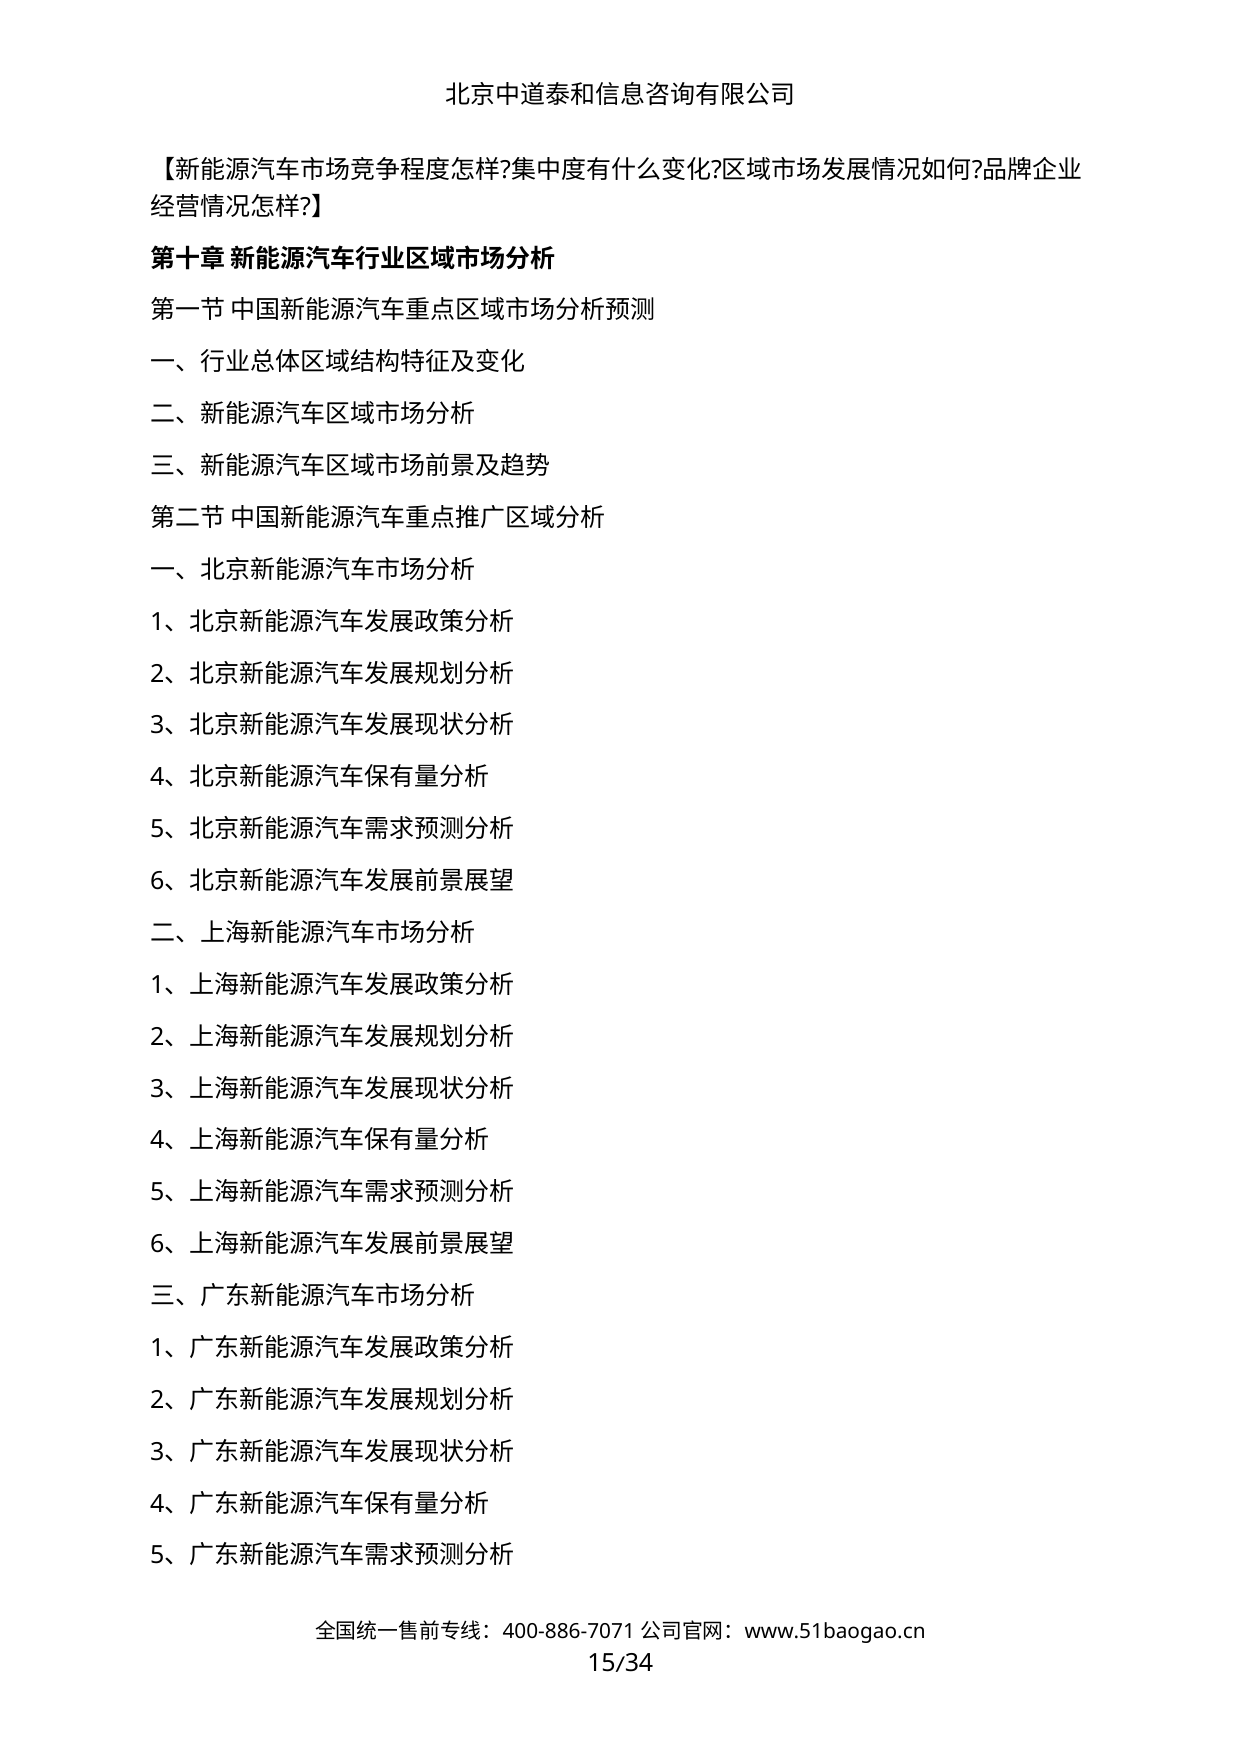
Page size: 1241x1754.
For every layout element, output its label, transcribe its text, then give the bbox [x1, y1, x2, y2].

text 3、上海新能源汽车发展现状分析 [150, 1068, 1090, 1104]
text 三、广东新能源汽车市场分析 [150, 1276, 1090, 1312]
text 2、北京新能源汽车发展规划分析 [150, 653, 1090, 689]
text 一、行业总体区域结构特征及变化 [150, 342, 1090, 378]
text 三、新能源汽车区域市场前景及趋势 [150, 446, 1090, 482]
text 6、北京新能源汽车发展前景展望 [150, 861, 1090, 897]
text 5、广东新能源汽车需求预测分析 [150, 1535, 1090, 1571]
text 4、北京新能源汽车保有量分析 [150, 757, 1090, 793]
text 3、北京新能源汽车发展现状分析 [150, 705, 1090, 741]
text 4、广东新能源汽车保有量分析 [150, 1483, 1090, 1519]
text 第一节 中国新能源汽车重点区域市场分析预测 [150, 290, 1090, 326]
text 4、上海新能源汽车保有量分析 [150, 1120, 1090, 1156]
text 5、北京新能源汽车需求预测分析 [150, 809, 1090, 845]
text 3、广东新能源汽车发展现状分析 [150, 1431, 1090, 1467]
text 1、广东新能源汽车发展政策分析 [150, 1327, 1090, 1364]
text 1、上海新能源汽车发展政策分析 [150, 964, 1090, 1001]
text 第二节 中国新能源汽车重点推广区域分析 [150, 497, 1090, 534]
text 二、上海新能源汽车市场分析 [150, 912, 1090, 949]
text 第十章 新能源汽车行业区域市场分析 [150, 238, 1090, 274]
text 6、上海新能源汽车发展前景展望 [150, 1224, 1090, 1260]
text 2、广东新能源汽车发展规划分析 [150, 1379, 1090, 1416]
text 2、上海新能源汽车发展规划分析 [150, 1016, 1090, 1052]
text 一、北京新能源汽车市场分析 [150, 549, 1090, 586]
text 5、上海新能源汽车需求预测分析 [150, 1172, 1090, 1208]
text 二、新能源汽车区域市场分析 [150, 394, 1090, 430]
text 1、北京新能源汽车发展政策分析 [150, 601, 1090, 637]
text 【新能源汽车市场竞争程度怎样?集中度有什么变化?区域市场发展情况如何?品牌企业经营情况怎样?】 [150, 150, 1090, 222]
